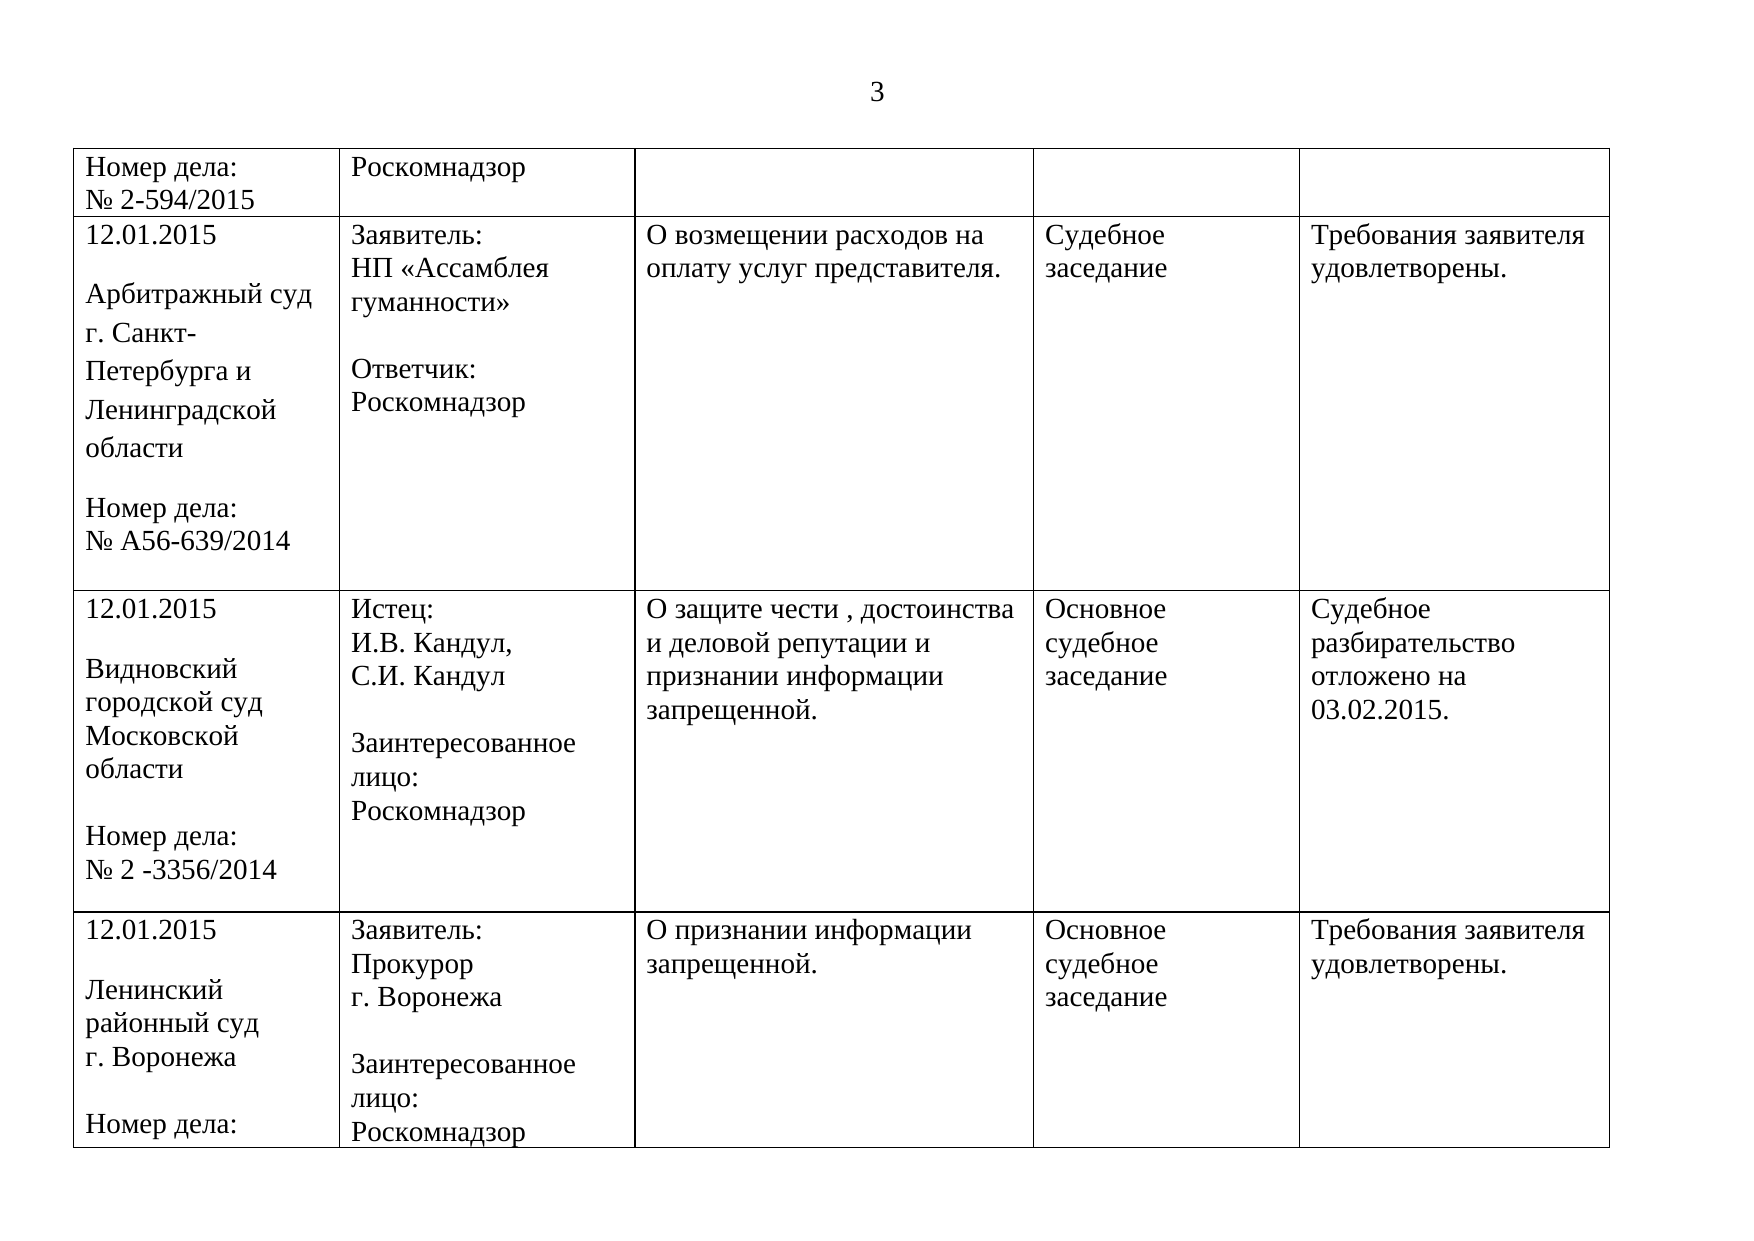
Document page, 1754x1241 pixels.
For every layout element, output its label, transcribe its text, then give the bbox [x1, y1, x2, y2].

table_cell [1034, 913, 1299, 1147]
table_cell Заявитель: НП «Ассамблея гуманности» Ответчик: Роскомнадзор [340, 217, 634, 590]
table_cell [1300, 149, 1609, 216]
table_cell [340, 913, 634, 1147]
table_cell 12.01.2015 Видновский городской суд Московской области Номер дела: № 2 -3356/2014 [74, 591, 339, 911]
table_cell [1034, 149, 1299, 216]
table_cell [74, 913, 339, 1147]
table_cell Основное судебное заседание [1034, 591, 1299, 911]
table_cell Судебное разбирательство отложено на 03.02.2015. [1300, 591, 1609, 911]
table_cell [1300, 913, 1609, 1147]
table_cell 12.01.2015 Арбитражный суд г. Санкт-Петербурга и Ленинградской области Номер дела: № А56-639/2014 [74, 217, 339, 590]
table_cell О возмещении расходов на оплату услуг представителя. [636, 217, 1033, 590]
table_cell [74, 149, 339, 216]
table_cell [636, 913, 1033, 1147]
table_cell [636, 149, 1033, 216]
table_cell Требования заявителя удовлетворены. [1300, 217, 1609, 590]
table_cell Судебное заседание [1034, 217, 1299, 590]
table_cell Истец: И.В. Кандул, С.И. Кандул Заинтересованное лицо: Роскомнадзор [340, 591, 634, 911]
table_cell О защите чести , достоинства и деловой репутации и признании информации запрещенной. [636, 591, 1033, 911]
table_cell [340, 149, 634, 216]
